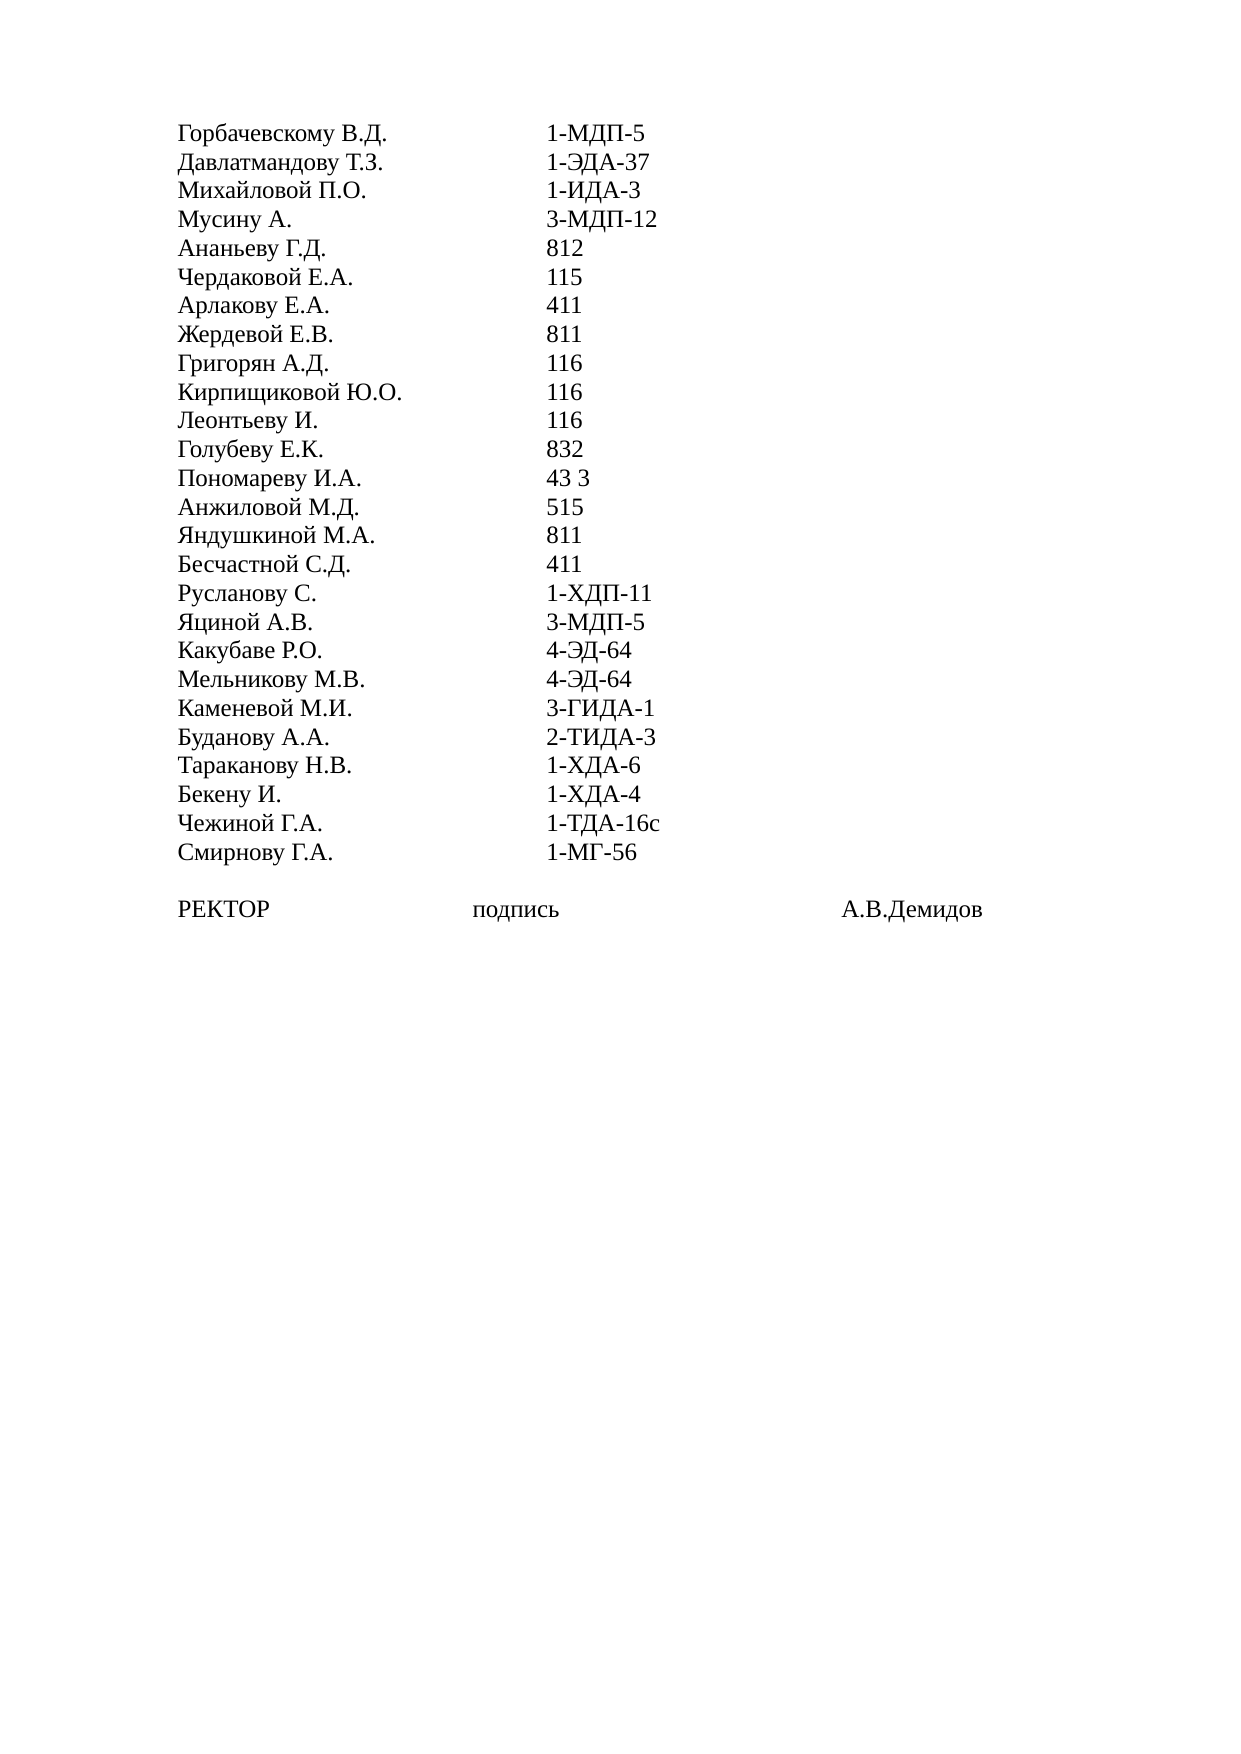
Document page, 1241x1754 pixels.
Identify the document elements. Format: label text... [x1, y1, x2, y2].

text Чердаковой Е.А. 115 [177, 262, 1152, 291]
text Каменевой М.И. 3-ГИДА-1 [177, 693, 1152, 722]
text Кирпищиковой Ю.О. 116 [177, 377, 1152, 406]
text Пономареву И.А. 43 3 [177, 463, 1152, 492]
text РЕКТОР подпись А.В.Демидов [177, 894, 1152, 923]
text Русланову С. 1-ХДП-11 [177, 578, 1152, 607]
text Ананьеву Г.Д. 812 [177, 233, 1152, 262]
text Голубеву Е.К. 832 [177, 434, 1152, 463]
text Яциной А.В. 3-МДП-5 [177, 607, 1152, 636]
text Бесчастной С.Д. 411 [177, 549, 1152, 578]
text Михайловой П.О. 1-ИДА-3 [177, 176, 1152, 204]
text Бекену И. 1-ХДА-4 [177, 779, 1152, 808]
text Мусину А. 3-МДП-12 [177, 204, 1152, 233]
text Григорян А.Д. 116 [177, 348, 1152, 377]
text Какубаве Р.О. 4-ЭД-64 [177, 636, 1152, 664]
text Яндушкиной М.А. 811 [177, 521, 1152, 549]
text Буданову А.А. 2-ТИДА-3 [177, 722, 1152, 751]
text Мельникову М.В. 4-ЭД-64 [177, 664, 1152, 693]
text Анжиловой М.Д. 515 [177, 492, 1152, 521]
text Арлакову Е.А. 411 [177, 291, 1152, 319]
text Горбачевскому В.Д. 1-МДП-5 [177, 118, 1152, 147]
text Леонтьеву И. 116 [177, 406, 1152, 434]
text Давлатмандову Т.З. 1-ЭДА-37 [177, 147, 1152, 176]
text Тараканову Н.В. 1-ХДА-6 [177, 751, 1152, 779]
text Чежиной Г.А. 1-ТДА-16с [177, 808, 1152, 837]
text Смирнову Г.А. 1-МГ-56 [177, 837, 1152, 866]
text Жердевой Е.В. 811 [177, 319, 1152, 348]
